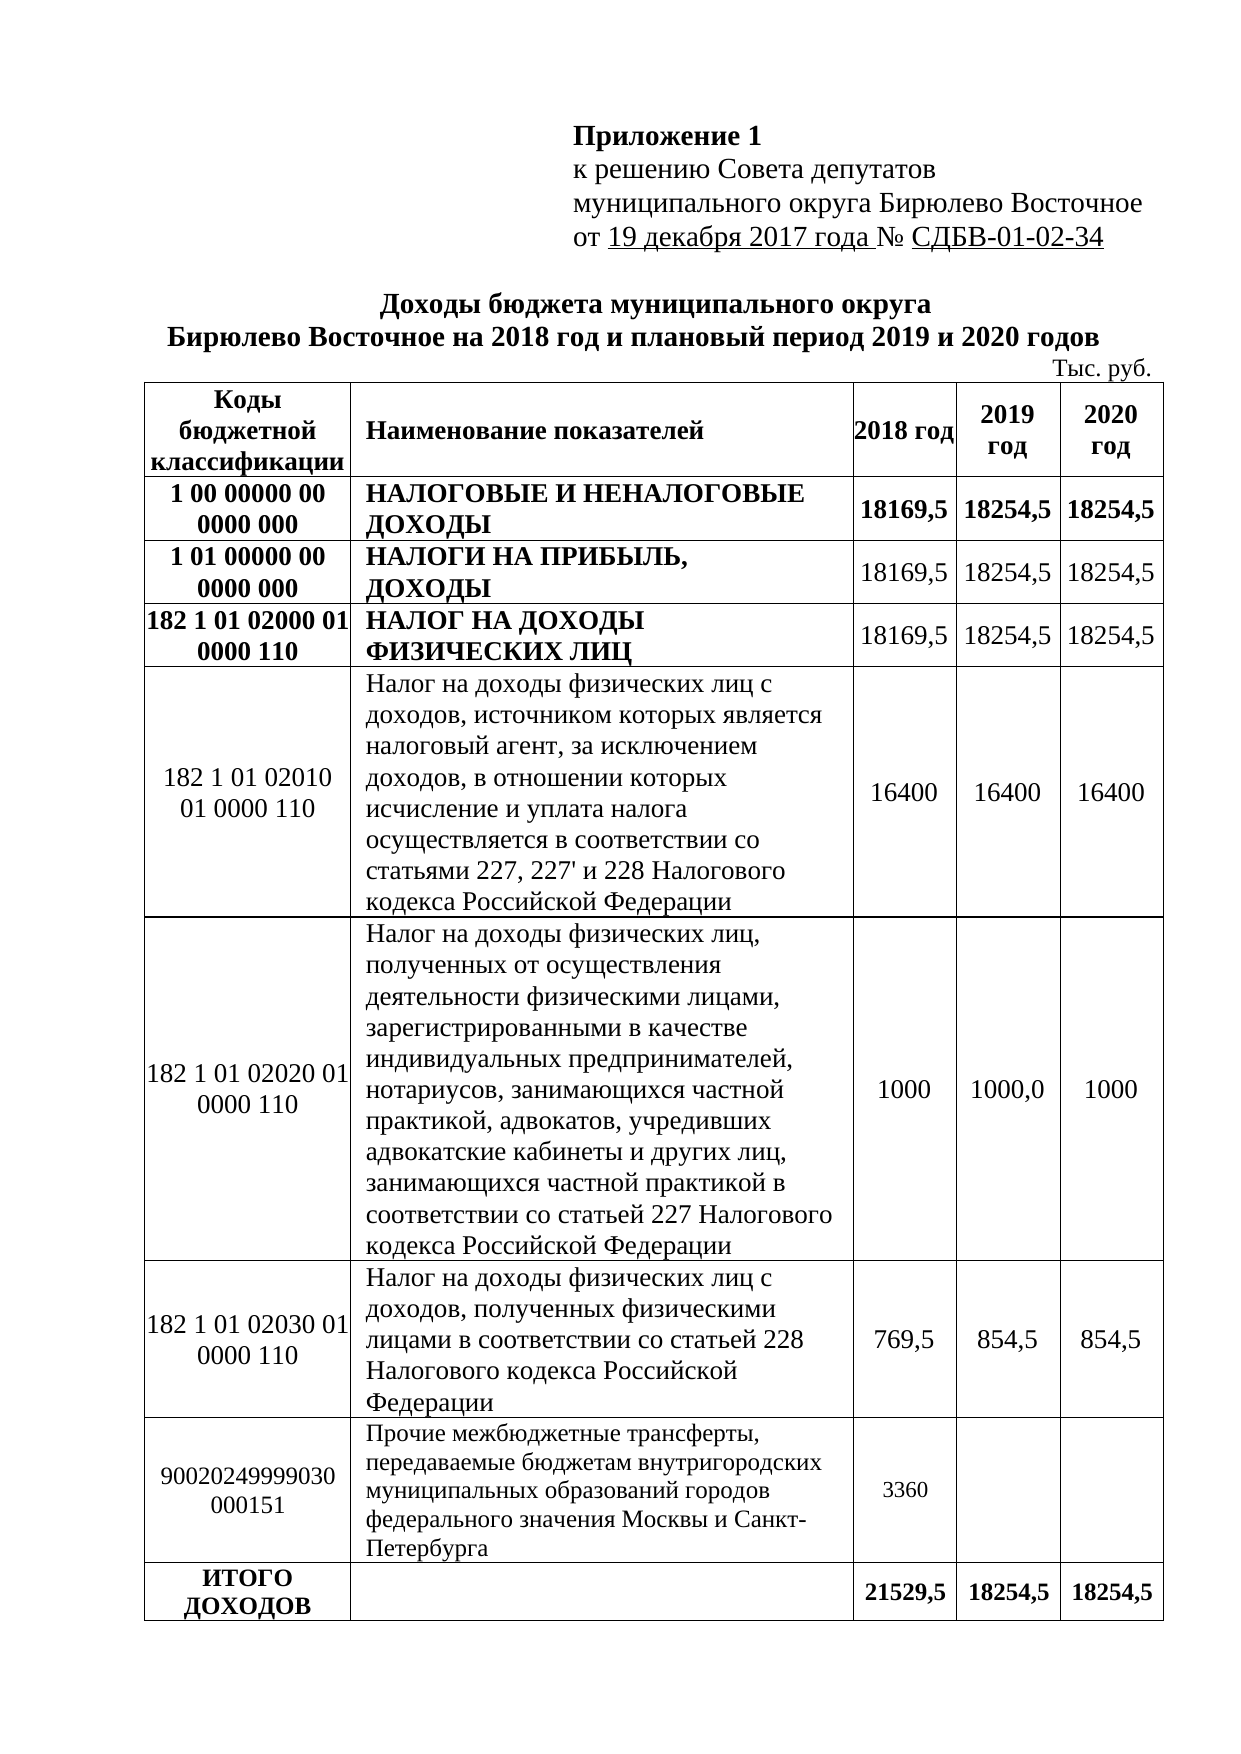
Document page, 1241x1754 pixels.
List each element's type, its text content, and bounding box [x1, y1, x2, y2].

text Доходы бюджета муниципального округа [159, 286, 1152, 319]
text Бирюлево Восточное на 2018 год и плановый период 2019 и 2020 годов [115, 319, 1152, 353]
table_cell 18254,5 [1061, 541, 1163, 603]
table_cell [1061, 1418, 1163, 1562]
table_cell 182 1 01 02020 01 0000 110 [145, 918, 350, 1260]
table_header Наименование показателей [351, 383, 853, 476]
text от 19 декабря 2017 года № СДБВ-01-02-34 [573, 219, 1152, 252]
table_cell Налог на доходы физических лиц, полученных от осуществления деятельности физическими лицами, зарегистрированными в качестве индивидуальных предпринимателей, нотариусов, занимающихся частной практикой, адвокатов, учредивших адвокатские кабинеты и других лиц, занимающихся частной практикой в соответствии со статьей 227 Налогового кодекса Российской Федерации [351, 918, 853, 1260]
table_cell 1 00 00000 00 0000 000 [145, 477, 350, 539]
table_cell 182 1 01 02030 01 0000 110 [145, 1261, 350, 1417]
table_cell 16400 [957, 667, 1060, 916]
table_cell 1000 [1061, 918, 1163, 1260]
table_cell Налог на доходы физических лиц с доходов, полученных физическими лицами в соответствии со статьей 228 Налогового кодекса Российской Федерации [351, 1261, 853, 1417]
table_cell ИТОГО ДОХОДОВ [145, 1563, 350, 1620]
table_cell 18254,5 [957, 1563, 1060, 1620]
table_cell 18254,5 [957, 541, 1060, 603]
table_header 2018 год [854, 383, 956, 476]
table_cell 769,5 [854, 1261, 956, 1417]
table_cell 18254,5 [1061, 477, 1163, 539]
table_cell НАЛОГ НА ДОХОДЫ ФИЗИЧЕСКИХ ЛИЦ [351, 604, 853, 666]
text Тыс. руб. [159, 353, 1152, 382]
table_cell 1 01 00000 00 0000 000 [145, 541, 350, 603]
table_cell 21529,5 [854, 1563, 956, 1620]
table_cell [957, 1418, 1060, 1562]
table_cell 18169,5 [854, 477, 956, 539]
table_header 2019 год [957, 383, 1060, 476]
table_cell 16400 [854, 667, 956, 916]
table_cell 3360 [854, 1418, 956, 1562]
table_cell 18254,5 [1061, 1563, 1163, 1620]
text к решению Совета депутатов муниципального округа Бирюлево Восточное [573, 152, 1152, 219]
table_cell Прочие межбюджетные трансферты, передаваемые бюджетам внутригородских муниципальных образований городов федерального значения Москвы и Санкт-Петербурга [351, 1418, 853, 1562]
text Приложение 1 [573, 118, 1152, 152]
table_cell 1000 [854, 918, 956, 1260]
table_cell 16400 [1061, 667, 1163, 916]
table_cell НАЛОГОВЫЕ И НЕНАЛОГОВЫЕ ДОХОДЫ [351, 477, 853, 539]
table_cell 854,5 [957, 1261, 1060, 1417]
table_cell 90020249999030000151 [145, 1418, 350, 1562]
table_cell [351, 1563, 853, 1620]
table_cell 182 1 01 02010 01 0000 110 [145, 667, 350, 916]
table_header Коды бюджетной классификации [145, 383, 350, 476]
table_cell 18169,5 [854, 604, 956, 666]
table_cell Налог на доходы физических лиц с доходов, источником которых является налоговый агент, за исключением доходов, в отношении которых исчисление и уплата налога осуществляется в соответствии со статьями 227, 227' и 228 Налогового кодекса Российской Федерации [351, 667, 853, 916]
table_cell 182 1 01 02000 01 0000 110 [145, 604, 350, 666]
table_header 2020 год [1061, 383, 1163, 476]
table_cell 854,5 [1061, 1261, 1163, 1417]
table_cell 1000,0 [957, 918, 1060, 1260]
table_cell 18169,5 [854, 541, 956, 603]
table_cell 18254,5 [957, 604, 1060, 666]
table_cell НАЛОГИ НА ПРИБЫЛЬ, ДОХОДЫ [351, 541, 853, 603]
table_cell 18254,5 [1061, 604, 1163, 666]
table_cell 18254,5 [957, 477, 1060, 539]
